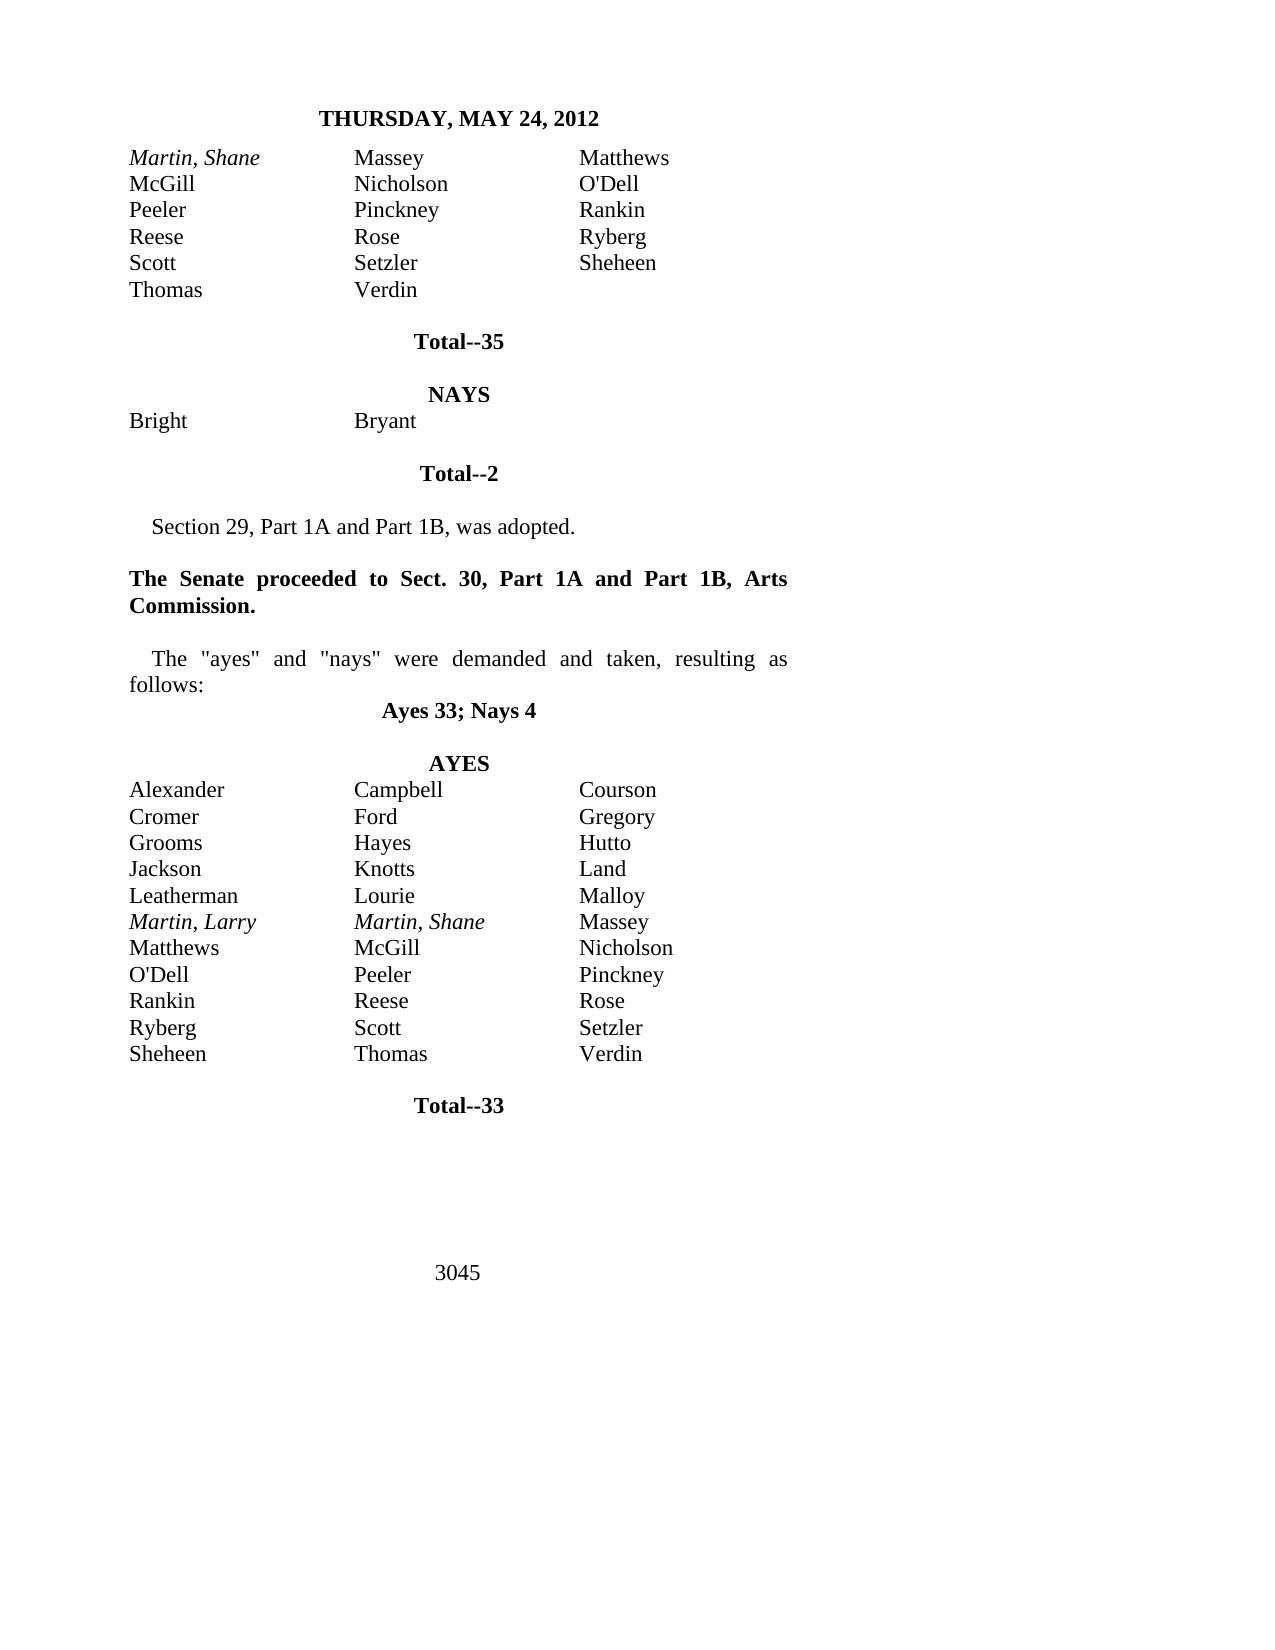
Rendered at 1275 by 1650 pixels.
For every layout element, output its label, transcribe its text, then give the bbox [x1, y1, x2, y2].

text NAYS [129, 381, 789, 407]
text Cromer Ford Gregory [129, 803, 789, 829]
text Grooms Hayes Hutto [129, 829, 789, 855]
text Thomas Verdin [129, 276, 789, 302]
text Bright Bryant [129, 407, 789, 434]
text Rankin Reese Rose [129, 987, 789, 1013]
text O'Dell Peeler Pinckney [129, 961, 789, 987]
text Sheheen Thomas Verdin [129, 1040, 789, 1066]
text Peeler Pinckney Rankin [129, 197, 789, 223]
text Martin, Shane Massey Matthews [129, 144, 789, 170]
text Leatherman Lourie Malloy [129, 882, 789, 908]
text Ryberg Scott Setzler [129, 1013, 789, 1040]
text Ayes 33; Nays 4 [129, 697, 789, 724]
text Reese Rose Ryberg [129, 223, 789, 249]
text Section 29, Part 1A and Part 1B, was adopted. [129, 513, 789, 539]
text Matthews McGill Nicholson [129, 934, 789, 961]
text Jackson Knotts Land [129, 855, 789, 882]
text Total--2 [129, 460, 789, 486]
text Martin, Larry Martin, Shane Massey [129, 908, 789, 934]
text McGill Nicholson O'Dell [129, 170, 789, 197]
text Alexander Campbell Courson [129, 776, 789, 803]
text The Senate proceeded to Sect. 30, Part 1A and Part 1B, Arts Commission. [129, 566, 789, 618]
text AYES [129, 750, 789, 776]
text Scott Setzler Sheheen [129, 249, 789, 276]
text The "ayes" and "nays" were demanded and taken, resulting as follows: [129, 644, 789, 697]
text Total--35 [129, 328, 789, 355]
text Total--33 [129, 1093, 789, 1119]
